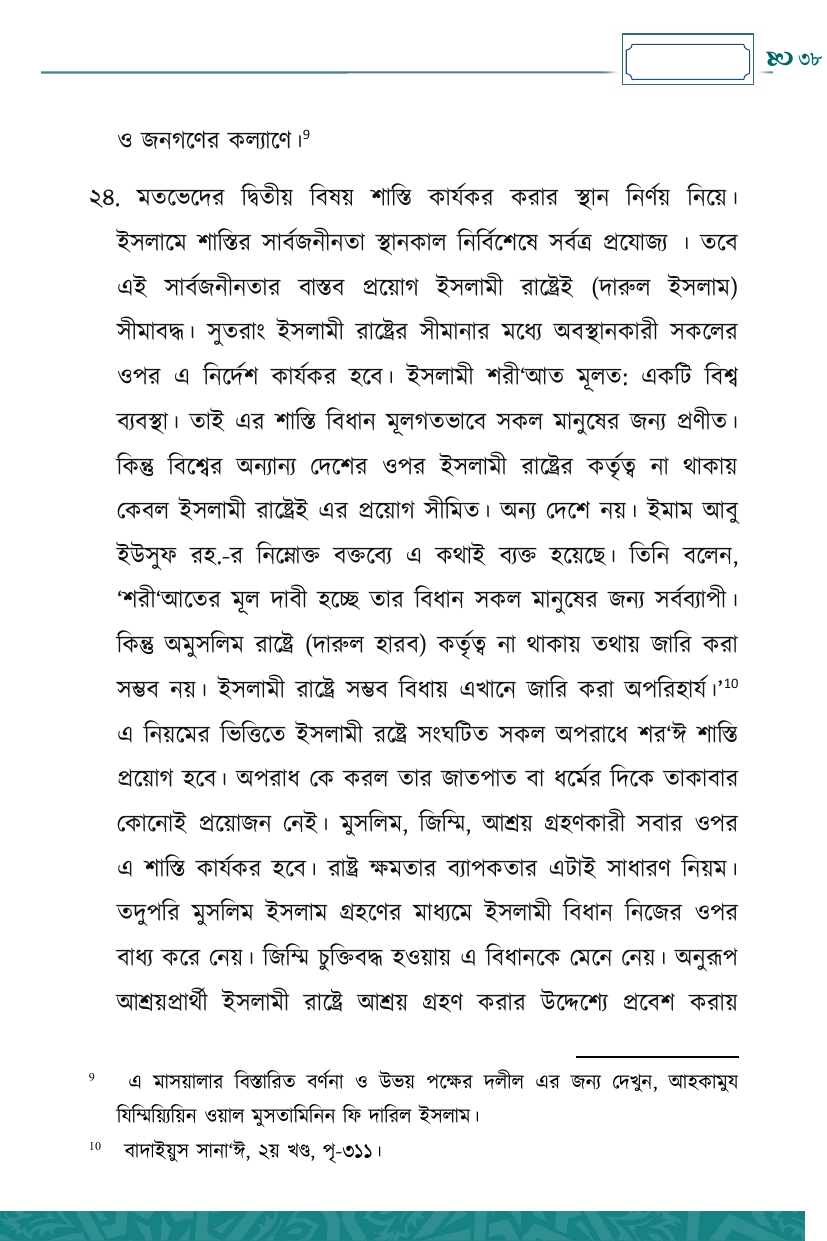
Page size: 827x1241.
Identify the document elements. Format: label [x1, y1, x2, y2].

picture [0, 1211, 805, 1241]
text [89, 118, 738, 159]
text [89, 175, 738, 1021]
